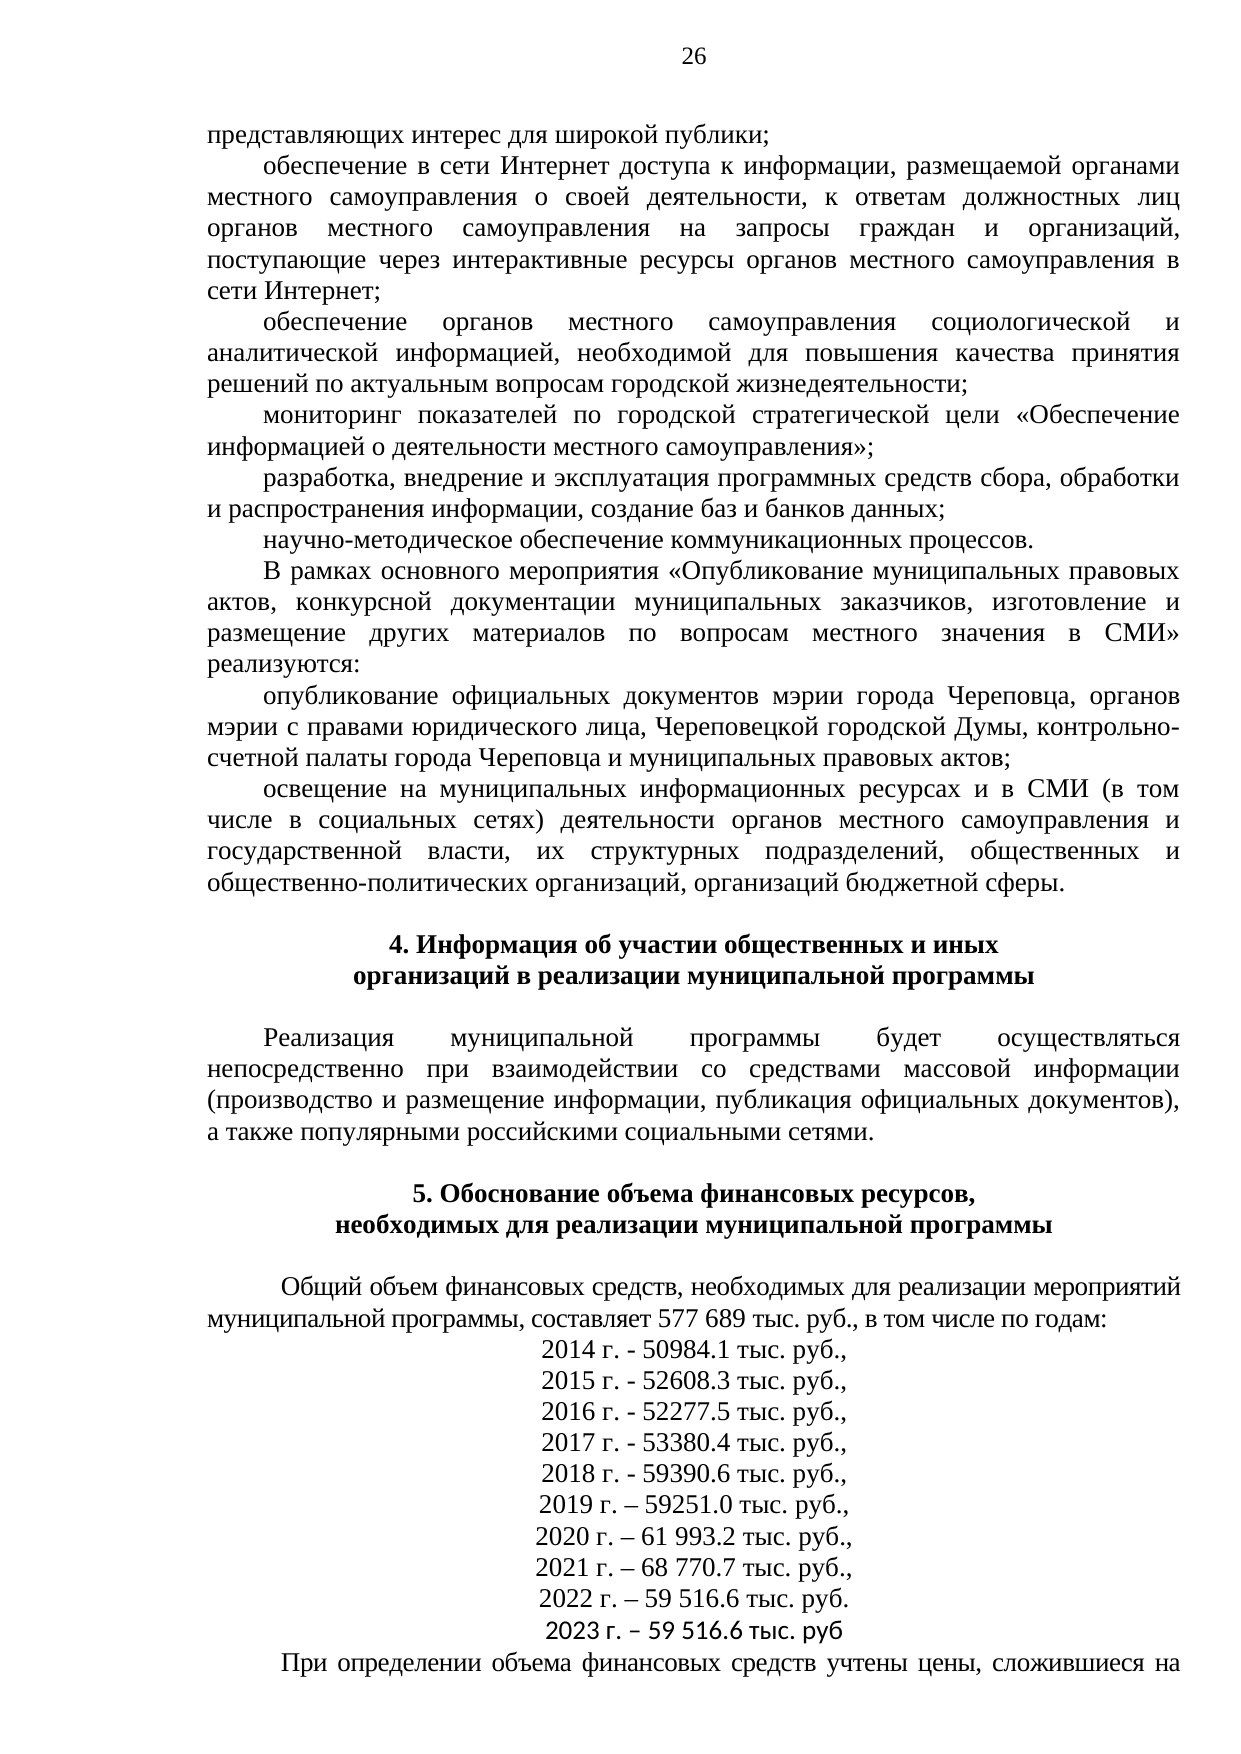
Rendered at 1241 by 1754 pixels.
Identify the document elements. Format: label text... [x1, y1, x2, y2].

text 2019 г. – 59251.0 тыс. руб., [207, 1488, 1181, 1520]
text Общий объем финансовых средств, необходимых для реализации мероприятий муниципальной программы, составляет 577 689 тыс. руб., в том числе по годам: [207, 1271, 1181, 1333]
text мониторинг показателей по городской стратегической цели «Обеспечение информацией о деятельности местного самоуправления»; [207, 398, 1181, 461]
text 2015 г. - 52608.3 тыс. руб., [207, 1364, 1181, 1395]
text Реализация муниципальной программы будет осуществляться непосредственно при взаимодействии со средствами массовой информации (производство и размещение информации, публикация официальных документов), а также популярными российскими социальными сетями. [207, 1021, 1181, 1146]
text организаций в реализации муниципальной программы [207, 959, 1181, 990]
text обеспечение органов местного самоуправления социологической и аналитической информацией, необходимой для повышения качества принятия решений по актуальным вопросам городской жизнедеятельности; [207, 305, 1181, 398]
text 4. Информация об участии общественных и иных [207, 928, 1181, 959]
text обеспечение в сети Интернет доступа к информации, размещаемой органами местного самоуправления о своей деятельности, к ответам должностных лиц органов местного самоуправления на запросы граждан и организаций, поступающие через интерактивные ресурсы органов местного самоуправления в сети Интернет; [207, 149, 1181, 305]
text 2016 г. - 52277.5 тыс. руб., [207, 1395, 1181, 1426]
text необходимых для реализации муниципальной программы [207, 1208, 1181, 1239]
text В рамках основного мероприятия «Опубликование муниципальных правовых актов, конкурсной документации муниципальных заказчиков, изготовление и размещение других материалов по вопросам местного значения в СМИ» реализуются: [207, 554, 1181, 679]
text 2018 г. - 59390.6 тыс. руб., [207, 1457, 1181, 1488]
text 2022 г. – 59 516.6 тыс. руб. [207, 1582, 1181, 1613]
text 2021 г. – 68 770.7 тыс. руб., [207, 1551, 1181, 1582]
text 2020 г. – 61 993.2 тыс. руб., [207, 1520, 1181, 1551]
text освещение на муниципальных информационных ресурсах и в СМИ (в том числе в социальных сетях) деятельности органов местного самоуправления и государственной власти, их структурных подразделений, общественных и общественно-политических организаций, организаций бюджетной сферы. [207, 772, 1181, 897]
text 2017 г. - 53380.4 тыс. руб., [207, 1426, 1181, 1457]
text научно-методическое обеспечение коммуникационных процессов. [207, 523, 1181, 554]
text 2023 г. – 59 516.6 тыс. руб [207, 1613, 1181, 1646]
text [207, 118, 1181, 149]
text 2014 г. - 50984.1 тыс. руб., [207, 1333, 1181, 1364]
text опубликование официальных документов мэрии города Череповца, органов мэрии с правами юридического лица, Череповецкой городской Думы, контрольно-счетной палаты города Череповца и муниципальных правовых актов; [207, 679, 1181, 772]
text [207, 1646, 1181, 1677]
text разработка, внедрение и эксплуатация программных средств сбора, обработки и распространения информации, создание баз и банков данных; [207, 461, 1181, 523]
text 5. Обоснование объема финансовых ресурсов, [207, 1177, 1181, 1208]
